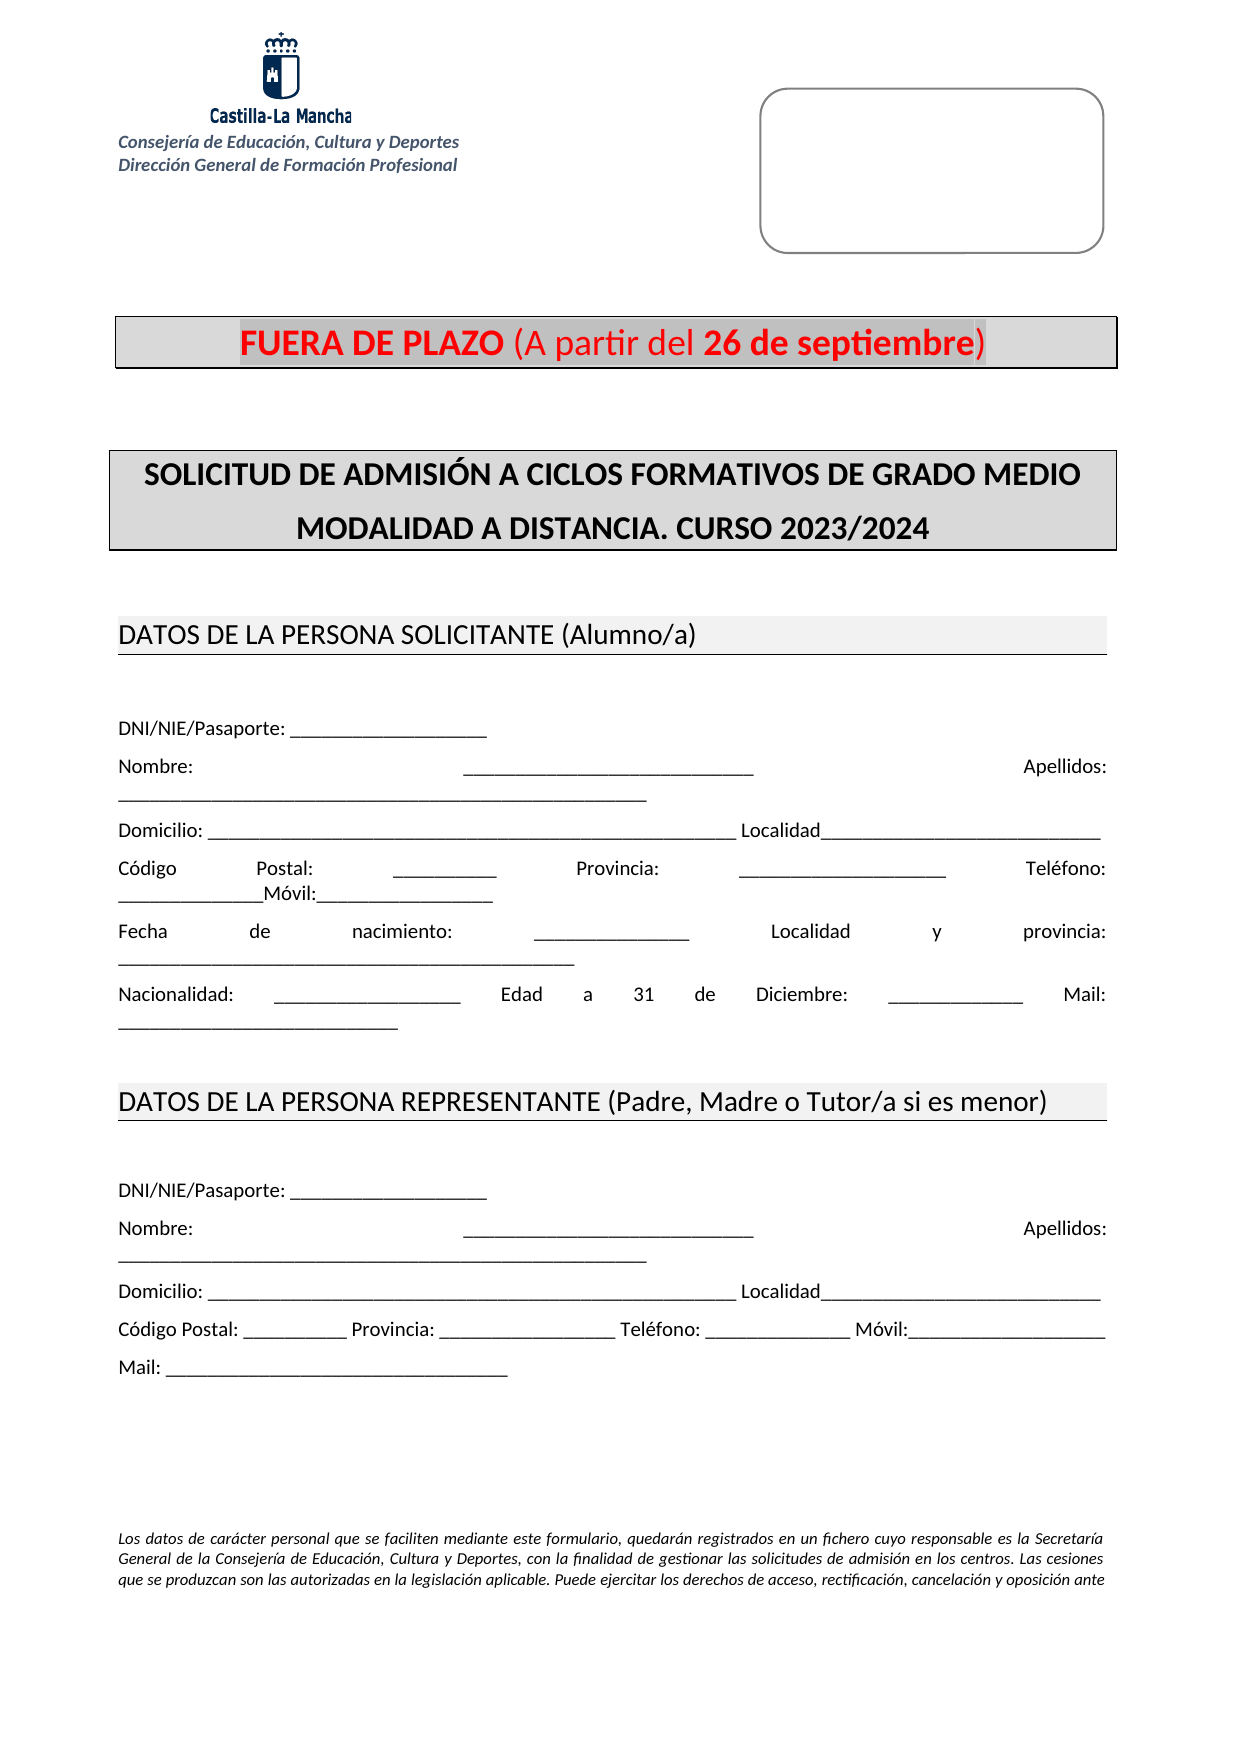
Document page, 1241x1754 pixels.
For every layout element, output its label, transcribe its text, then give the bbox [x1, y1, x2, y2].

text Nombre: ____________________________ Apellidos: ___________________________________________________ [118, 753, 1107, 804]
text Nacionalidad: __________________ Edad a 31 de Diciembre: _____________ Mail: ___________________________ [118, 981, 1107, 1032]
text Código Postal: __________ Provincia: ____________________ Teléfono: ______________Móvil:_________________ [118, 855, 1107, 906]
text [118, 1528, 1107, 1589]
text Código Postal: __________ Provincia: _________________ Teléfono: ______________ Móvil:___________________ [118, 1316, 1107, 1342]
text Nombre: ____________________________ Apellidos: ___________________________________________________ [118, 1215, 1107, 1266]
text SOLICITUD DE ADMISIÓN A CICLOS FORMATIVOS DE GRADO MEDIO [110, 451, 1116, 494]
text FUERA DE PLAZO (A partir del 26 de septiembre) [116, 317, 1116, 367]
picture [210, 32, 352, 123]
text DATOS DE LA PERSONA REPRESENTANTE (Padre, Madre o Tutor/a si es menor) [118, 1083, 1107, 1120]
text Mail: _________________________________ [118, 1354, 1107, 1379]
text DATOS DE LA PERSONA SOLICITANTE (Alumno/a) [118, 616, 1107, 654]
text Domicilio: ___________________________________________________ Localidad___________________________ [118, 817, 1107, 842]
text Domicilio: ___________________________________________________ Localidad___________________________ [118, 1278, 1107, 1304]
text DNI/NIE/Pasaporte: ___________________ [118, 716, 1107, 741]
text DNI/NIE/Pasaporte: ___________________ [118, 1177, 1107, 1202]
text MODALIDAD A DISTANCIA. CURSO 2023/2024 [110, 503, 1116, 549]
text Fecha de nacimiento: _______________ Localidad y provincia: ____________________________________________ [118, 918, 1107, 969]
